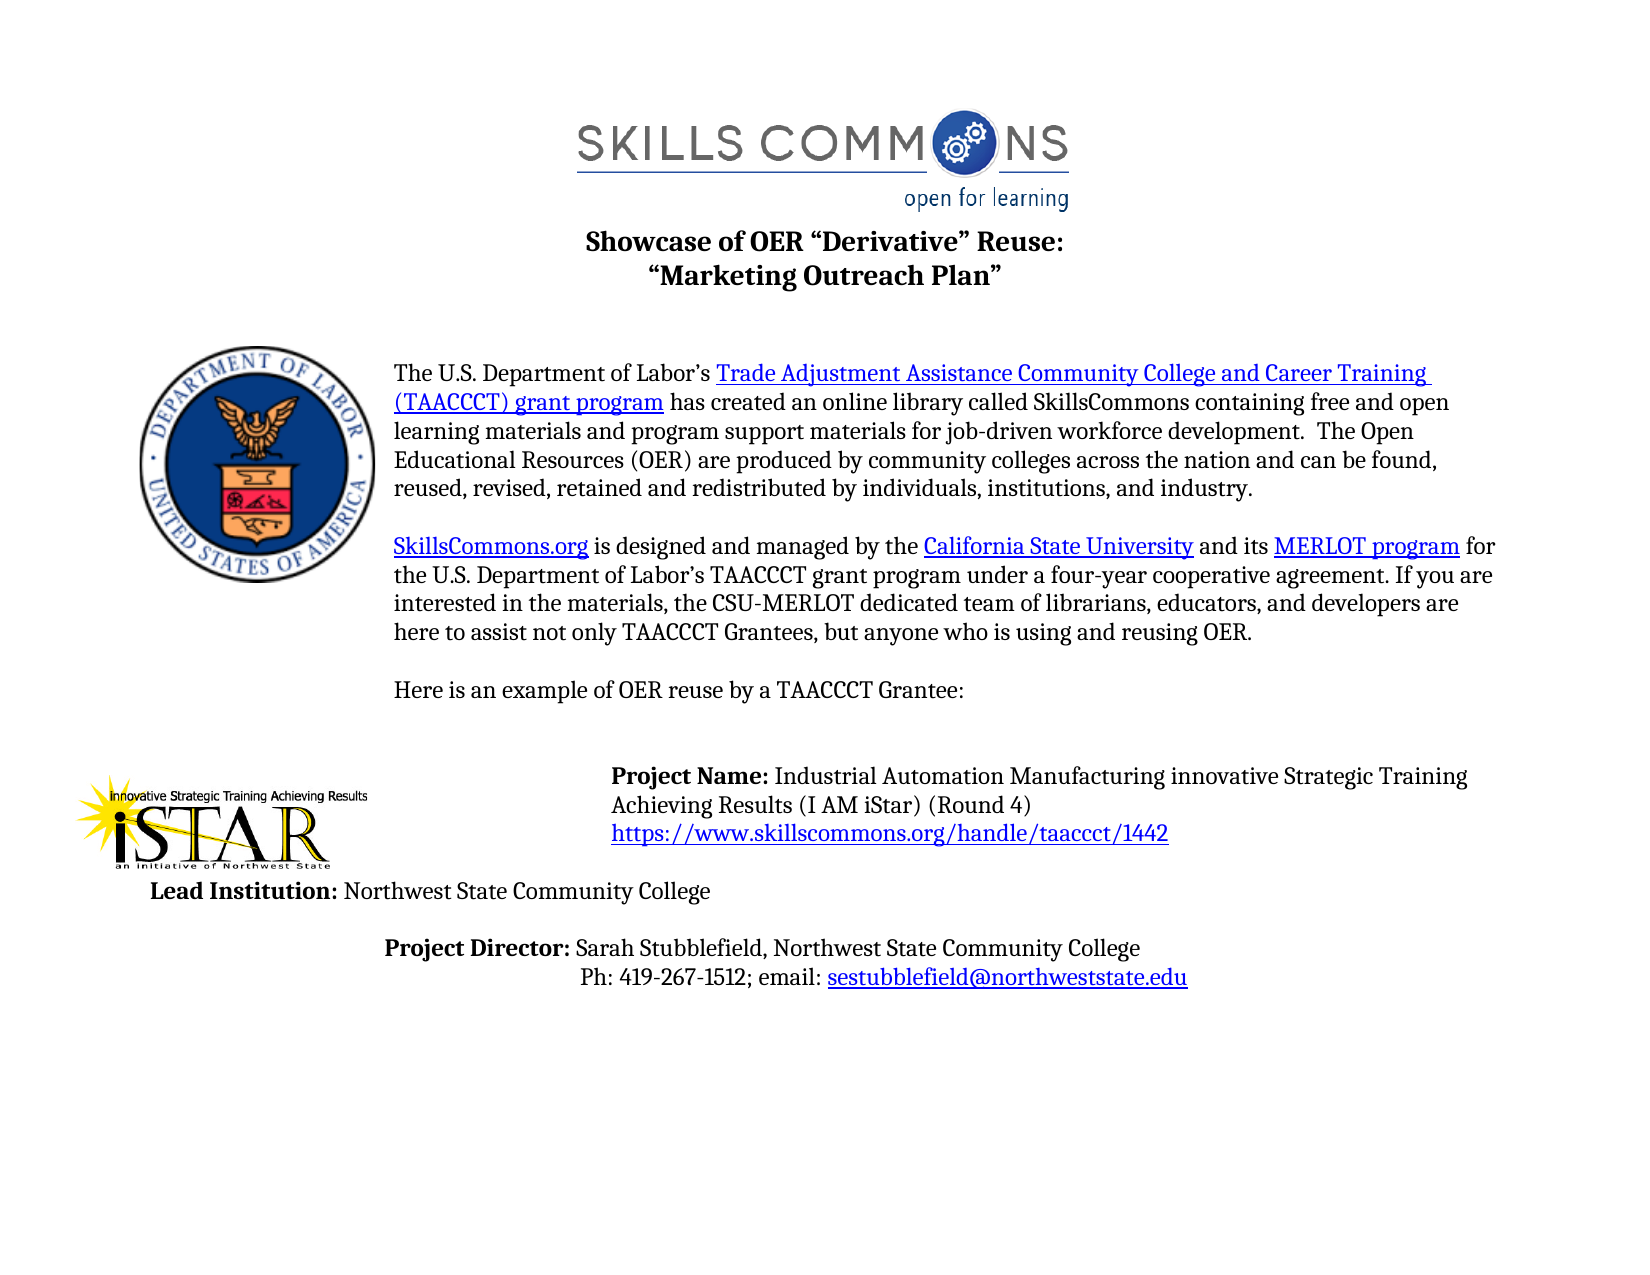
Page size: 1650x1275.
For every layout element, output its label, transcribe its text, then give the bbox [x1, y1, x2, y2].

text Project Director: Sarah Stubblefield, Northwest State Community College [384, 934, 1500, 963]
picture [75, 775, 368, 869]
text Project Name: Industrial Automation Manufacturing innovative Strategic Training Achieving Results (I AM iStar) (Round 4) https://www.skillscommons.org/handle/taaccct/1442 [375, 762, 1500, 848]
text Here is an example of OER reuse by a TAACCCT Grantee: [394, 676, 1500, 704]
text Ph: 419-267-1512; email: sestubblefield@northweststate.edu [375, 963, 1500, 992]
text “Marketing Outreach Plan” [150, 259, 1500, 292]
text Showcase of OER “Derivative” Reuse: [150, 225, 1500, 259]
picture [139, 346, 375, 583]
text SkillsCommons.org is designed and managed by the California State University and its MERLOT program for the U.S. Department of Labor’s TAACCCT grant program under a four-year cooperative agreement. If you are interested in the materials, the CSU-MERLOT dedicated team of librarians, educators, and developers are here to assist not only TAACCCT Grantees, but anyone who is using and reusing OER. [394, 532, 1500, 647]
text The U.S. Department of Labor’s Trade Adjustment Assistance Community College and Career Training (TAACCCT) grant program has created an online library called SkillsCommons containing free and open learning materials and program support materials for job-driven workforce development. The Open Educational Resources (OER) are produced by community colleges across the nation and can be found, reused, revised, retained and redistributed by individuals, institutions, and industry. [375, 359, 1500, 503]
picture [565, 99, 1085, 225]
text Lead Institution: Northwest State Community College [150, 877, 1500, 906]
